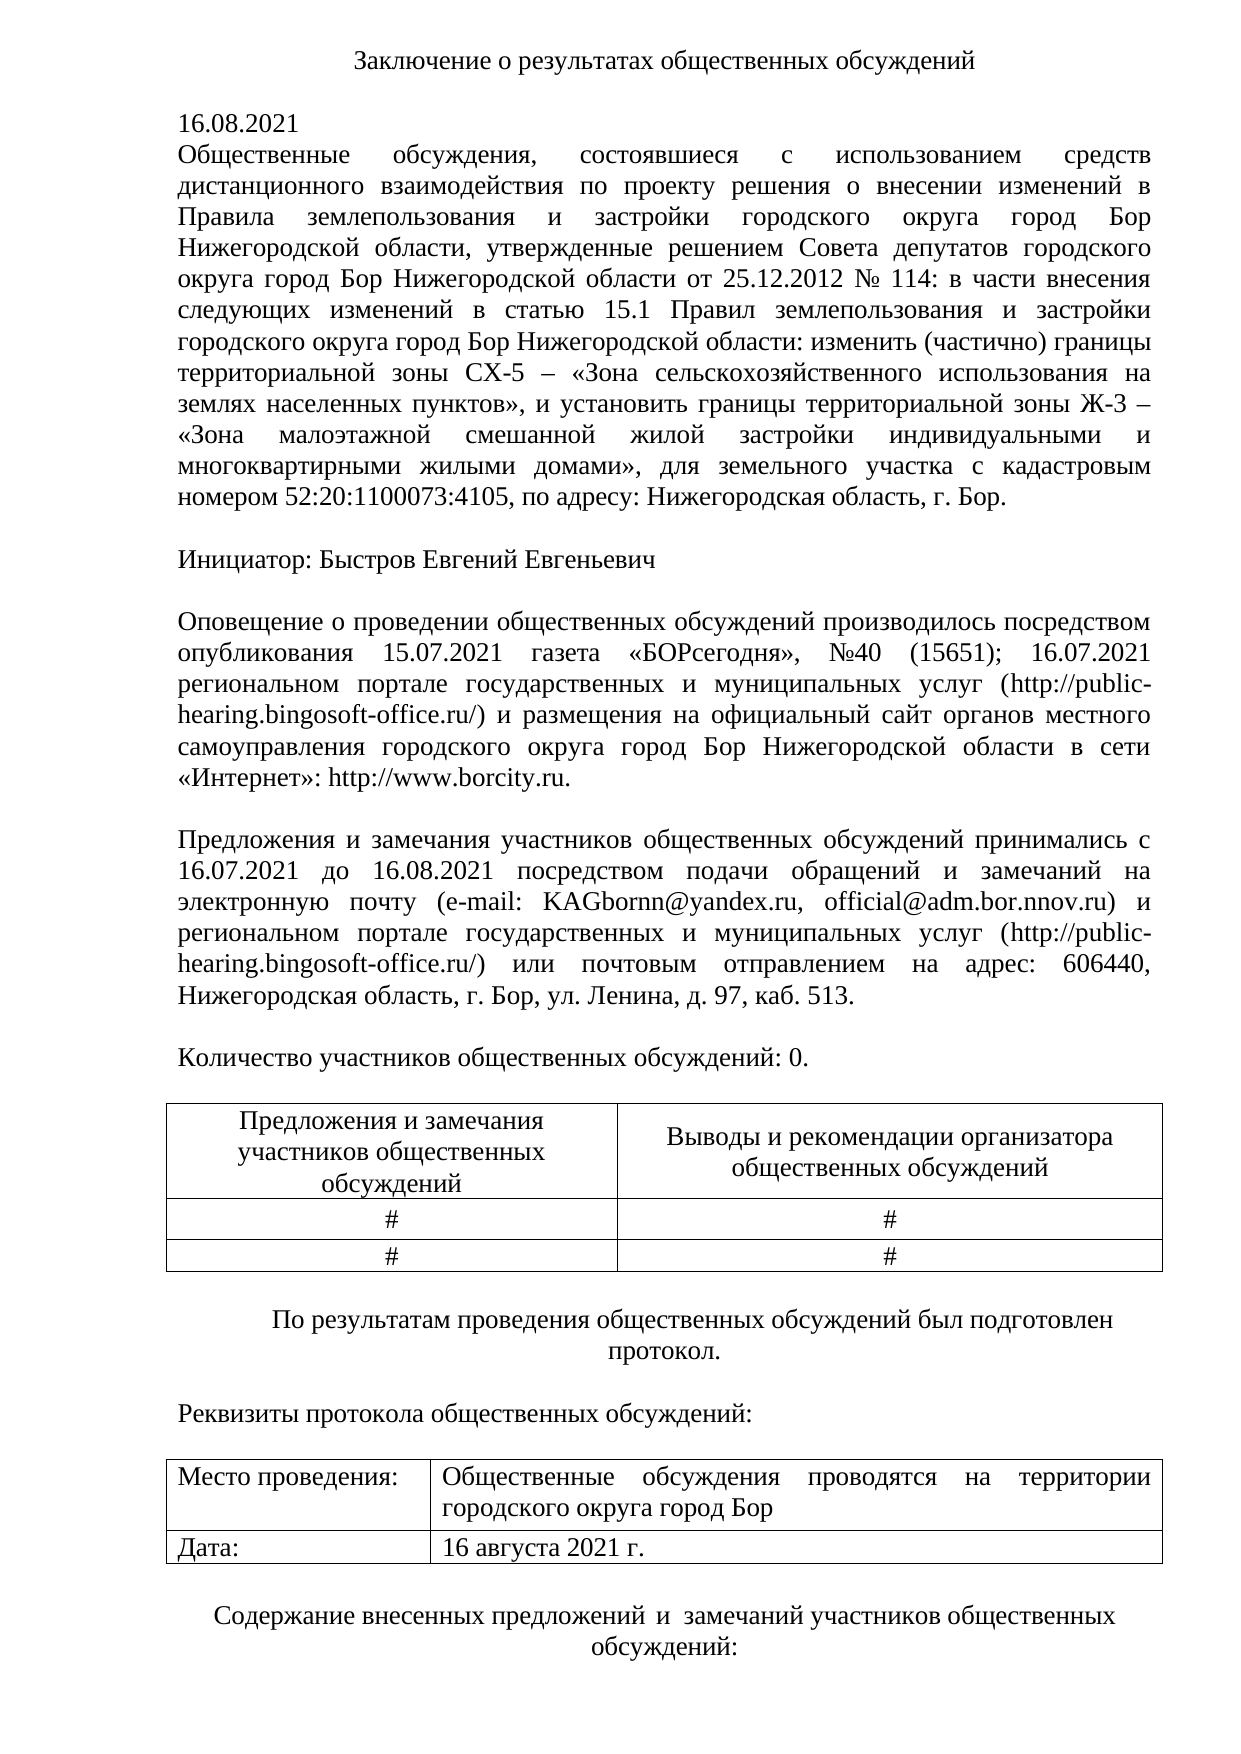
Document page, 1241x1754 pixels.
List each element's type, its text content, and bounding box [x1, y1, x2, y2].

text Заключение о результатах общественных обсуждений [177, 44, 1152, 76]
text Реквизиты протокола общественных обсуждений: [177, 1397, 1152, 1428]
table_header Общественные обсуждения проводятся на территории городского округа город Бор [431, 1460, 1162, 1530]
text Инициатор: Быстров Евгений Евгеньевич [177, 543, 1152, 574]
table_cell Дата: [167, 1531, 430, 1563]
text Предложения и замечания участников общественных обсуждений принимались с 16.07.2021 до 16.08.2021 посредством подачи обращений и замечаний на электронную почту (e-mail: KAGbornn@yandex.ru, official@adm.bor.nnov.ru) и региональном портале государственных и муниципальных услуг (http://public-hearing.bingosoft-office.ru/) или почтовым отправлением на адрес: 606440, Нижегородская область, г. Бор, ул. Ленина, д. 97, каб. 513. [177, 823, 1152, 1010]
text Содержание внесенных предложений и замечаний участников общественных обсуждений: [177, 1599, 1152, 1662]
text По результатам проведения общественных обсуждений был подготовлен протокол. [177, 1303, 1152, 1366]
table_cell # [618, 1240, 1162, 1271]
text 16.08.2021 [177, 107, 1152, 138]
table_cell # [167, 1240, 617, 1271]
text Оповещение о проведении общественных обсуждений производилось посредством опубликования 15.07.2021 газета «БОРсегодня», №40 (15651); 16.07.2021 региональном портале государственных и муниципальных услуг (http://public-hearing.bingosoft-office.ru/) и размещения на официальный сайт органов местного самоуправления городского округа город Бор Нижегородской области в сети «Интернет»: http://www.borcity.ru. [177, 605, 1152, 792]
table_cell # [167, 1199, 617, 1239]
table_header Место проведения: [167, 1460, 430, 1530]
table_cell 16 августа 2021 г. [431, 1531, 1162, 1563]
text Количество участников общественных обсуждений: 0. [177, 1041, 1152, 1072]
table_header Выводы и рекомендации организатора общественных обсуждений [618, 1104, 1162, 1198]
text Общественные обсуждения, состоявшиеся с использованием средств дистанционного взаимодействия по проекту решения о внесении изменений в Правила землепользования и застройки городского округа город Бор Нижегородской области, утвержденные решением Совета депутатов городского округа город Бор Нижегородской области от 25.12.2012 № 114: в части внесения следующих изменений в статью 15.1 Правил землепользования и застройки городского округа город Бор Нижегородской области: изменить (частично) границы территориальной зоны СХ-5 – «Зона сельскохозяйственного использования на землях населенных пунктов», и установить границы территориальной зоны Ж-3 – «Зона малоэтажной смешанной жилой застройки индивидуальными и многоквартирными жилыми домами», для земельного участка с кадастровым номером 52:20:1100073:4105, по адресу: Нижегородская область, г. Бор. [177, 138, 1152, 512]
table_header Предложения и замечания участников общественных обсуждений [167, 1104, 617, 1198]
table_cell # [618, 1199, 1162, 1239]
